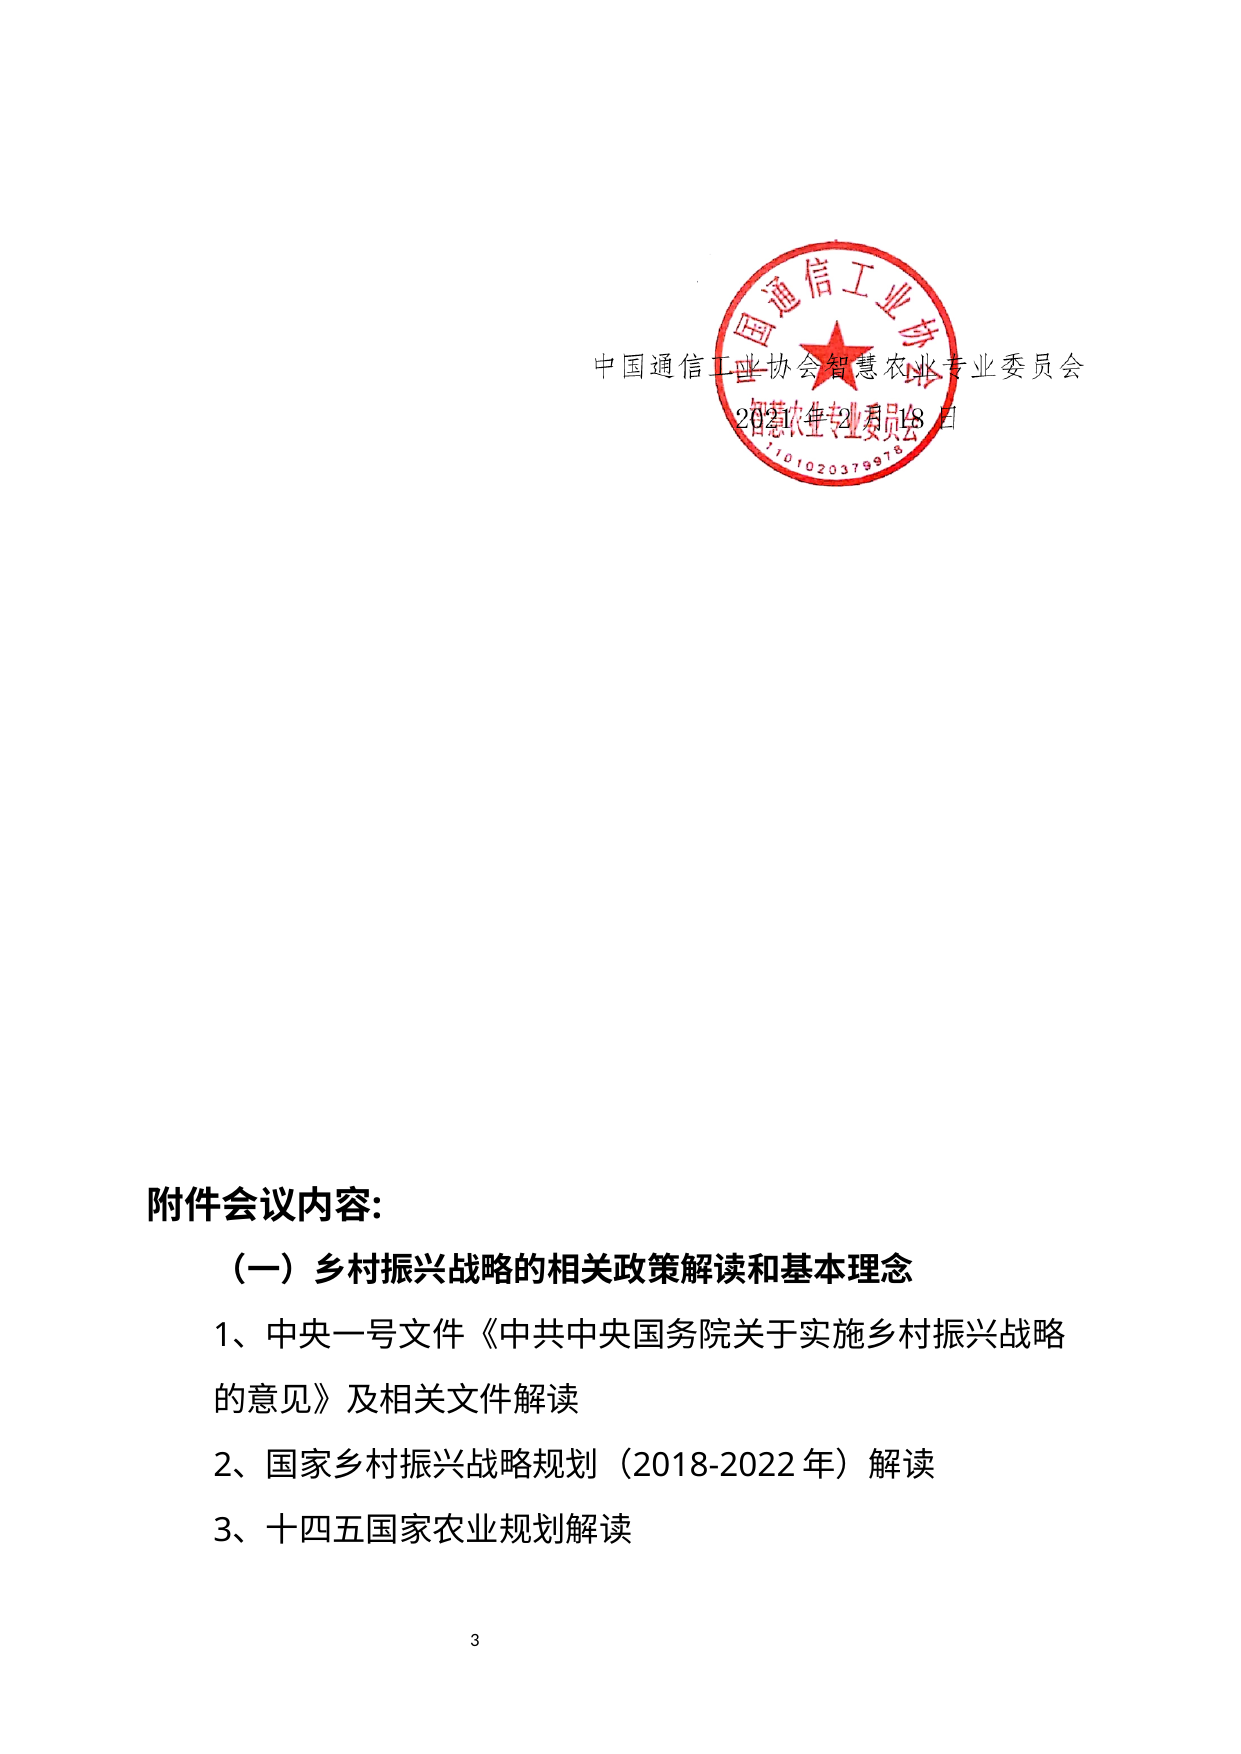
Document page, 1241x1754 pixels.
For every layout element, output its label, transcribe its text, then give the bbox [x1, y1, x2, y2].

text （一）乡村振兴战略的相关政策解读和基本理念 [146, 1234, 1094, 1299]
text 1、中央一号文件《中共中央国务院关于实施乡村振兴战略 [213, 1299, 1094, 1364]
text 的意见》及相关文件解读 [213, 1364, 1094, 1429]
picture [578, 233, 1101, 493]
text 2、国家乡村振兴战略规划（2018-2022年）解读 [146, 1429, 1094, 1494]
text 附件会议内容: [146, 1169, 1094, 1234]
text 3、十四五国家农业规划解读 [146, 1494, 1094, 1559]
